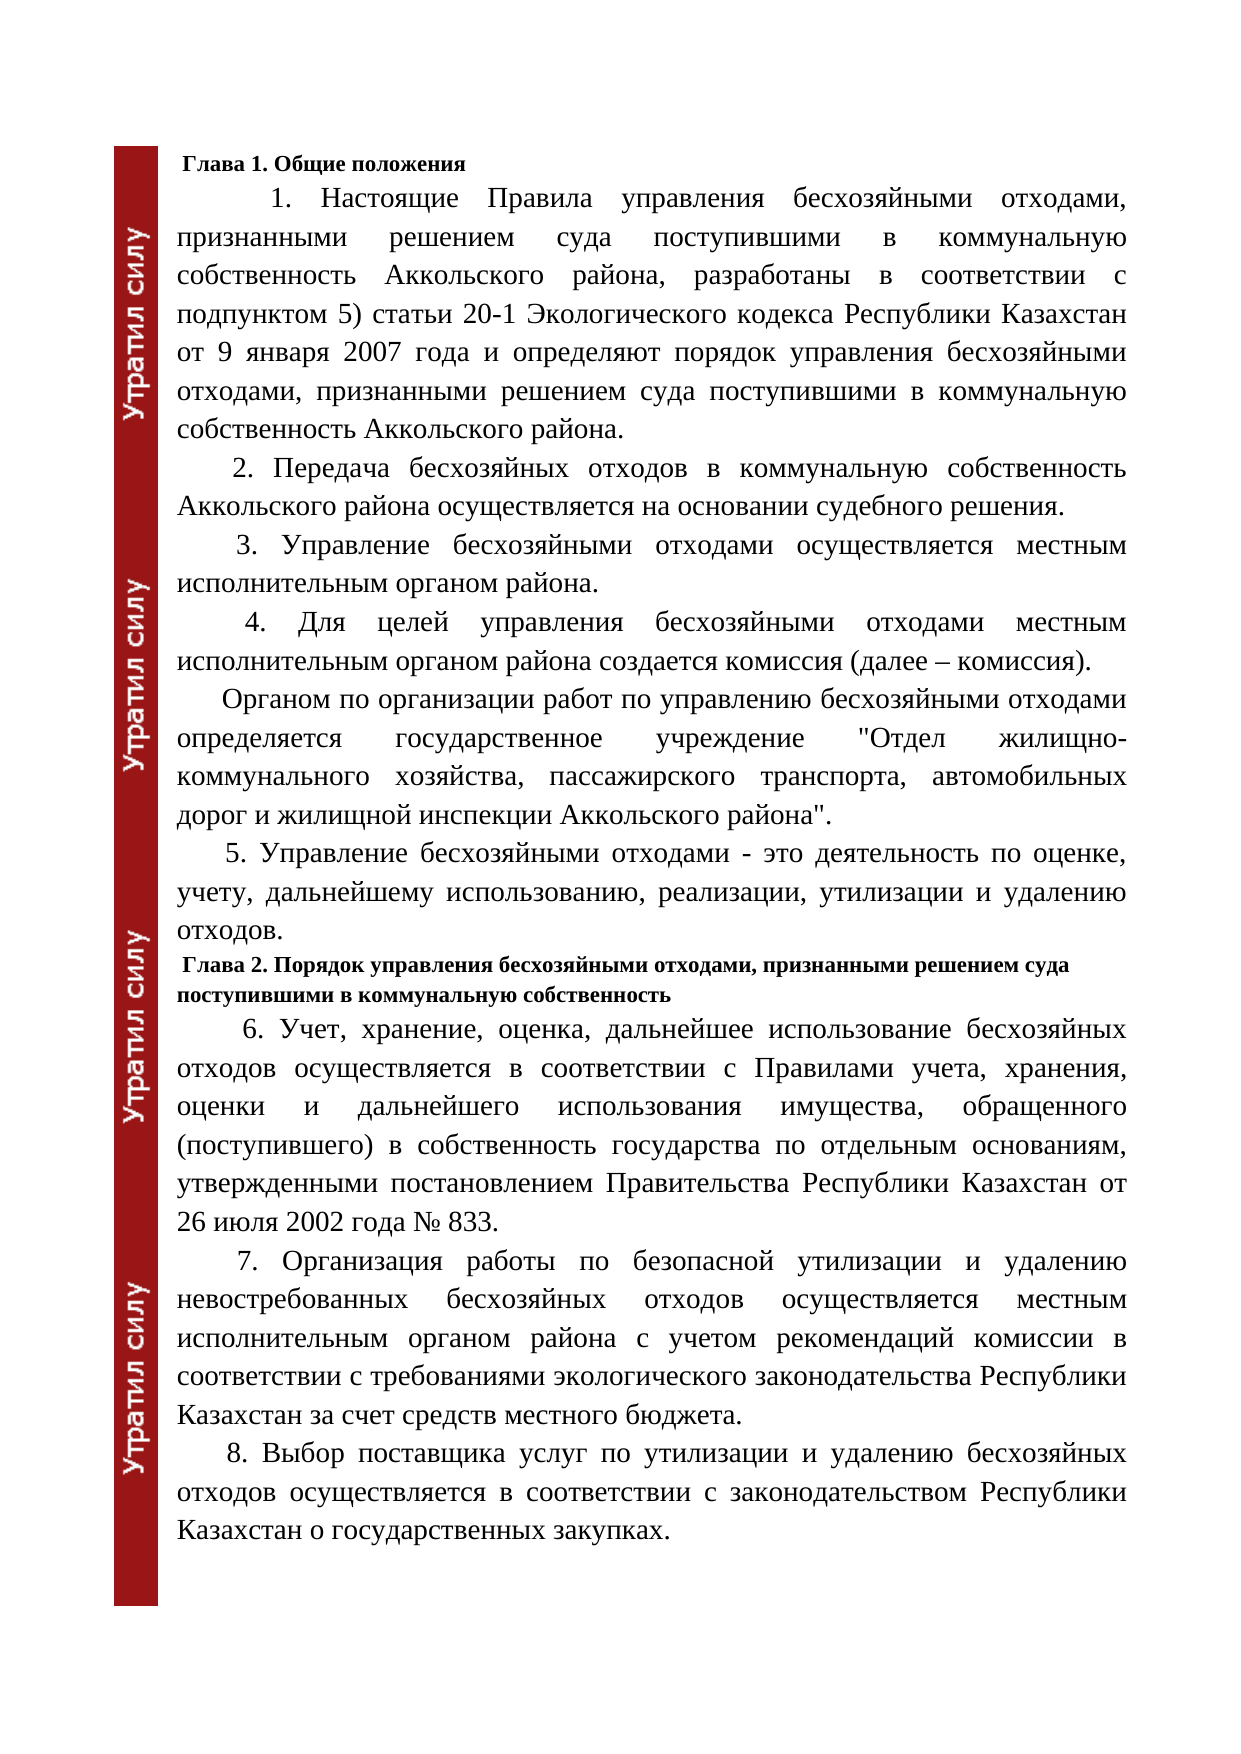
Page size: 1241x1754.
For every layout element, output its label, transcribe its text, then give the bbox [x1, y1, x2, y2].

picture [114, 1238, 158, 1243]
text 3. Управление бесхозяйными отходами осуществляется местным исполнительным органом района. [112, 527, 1128, 599]
text 2. Передача бесхозяйных отходов в коммунальную собственность Аккольского района осуществляется на основании судебного решения. [112, 450, 1128, 522]
text Глава 2. Порядок управления бесхозяйными отходами, признанными решением суда поступившими в коммунальную собственность [112, 951, 1128, 1008]
picture [114, 445, 158, 450]
text Глава 1. Общие положения [112, 150, 1128, 176]
text 8. Выбор поставщика услуг по утилизации и удалению бесхозяйных отходов осуществляется в соответствии с законодательством Республики Казахстан о государственных закупках. [112, 1435, 1128, 1546]
text 5. Управление бесхозяйными отходами - это деятельность по оценке, учету, дальнейшему использованию, реализации, утилизации и удалению отходов. [112, 835, 1128, 946]
picture [114, 522, 158, 527]
picture [114, 830, 158, 835]
picture [114, 946, 158, 951]
picture [114, 146, 158, 150]
picture [114, 1430, 158, 1435]
picture [114, 599, 158, 604]
picture [114, 1546, 158, 1606]
text 7. Организация работы по безопасной утилизации и удалению невостребованных бесхозяйных отходов осуществляется местным исполнительным органом района с учетом рекомендаций комиссии в соответствии с требованиями экологического законодательства Республики Казахстан за счет средств местного бюджета. [112, 1243, 1128, 1430]
text Органом по организации работ по управлению бесхозяйными отходами определяется государственное учреждение "Отдел жилищно-коммунального хозяйства, пассажирского транспорта, автомобильных дорог и жилищной инспекции Аккольского района". [112, 681, 1128, 830]
picture [114, 176, 158, 180]
text 4. Для целей управления бесхозяйными отходами местным исполнительным органом района создается комиссия (далее – комиссия). [112, 604, 1128, 676]
text 1. Настоящие Правила управления бесхозяйными отходами, признанными решением суда поступившими в коммунальную собственность Аккольского района, разработаны в соответствии с подпунктом 5) статьи 20-1 Экологического кодекса Республики Казахстан от 9 января 2007 года и определяют порядок управления бесхозяйными отходами, признанными решением суда поступившими в коммунальную собственность Аккольского района. [112, 180, 1128, 445]
picture [114, 676, 158, 681]
text 6. Учет, хранение, оценка, дальнейшее использование бесхозяйных отходов осуществляется в соответствии с Правилами учета, хранения, оценки и дальнейшего использования имущества, обращенного (поступившего) в собственность государства по отдельным основаниям, утвержденными постановлением Правительства Республики Казахстан от 26 июля 2002 года № 833. [112, 1011, 1128, 1238]
